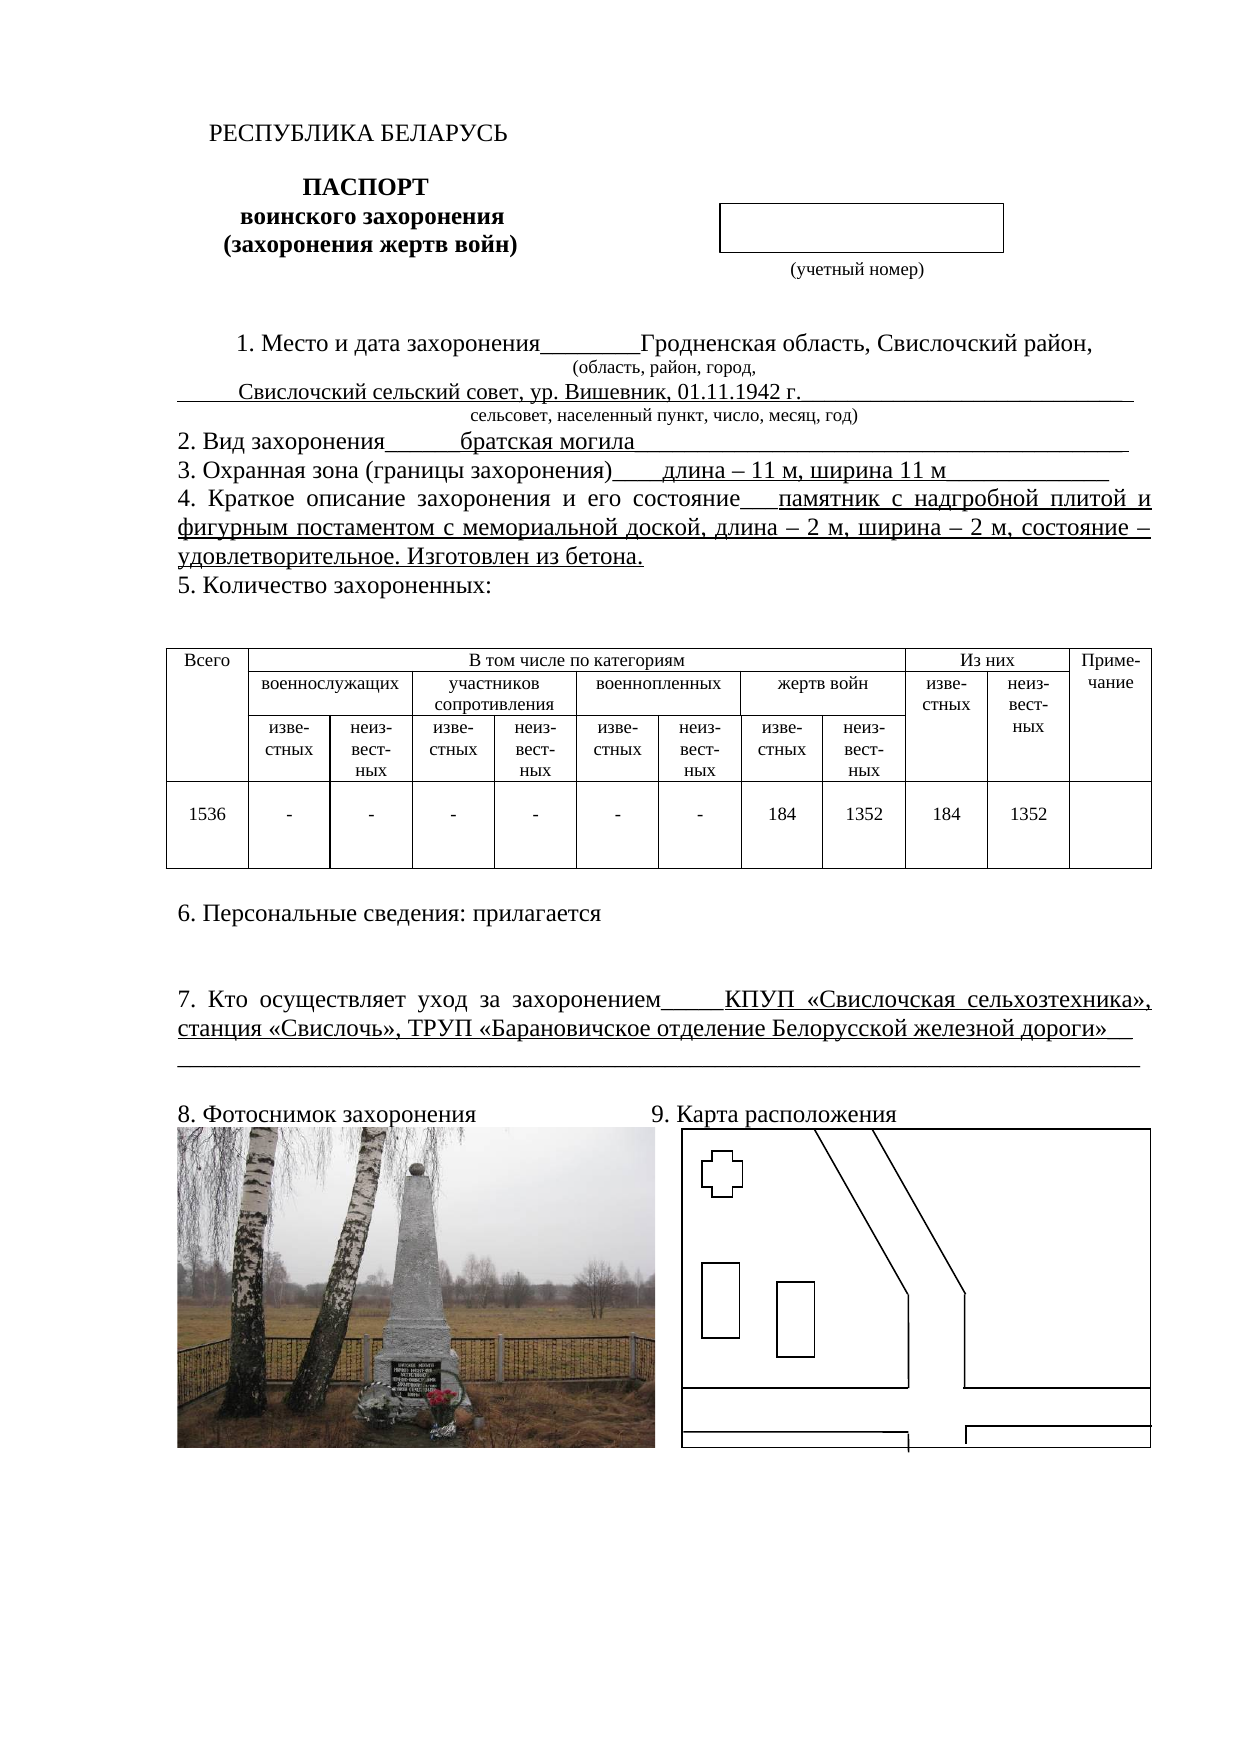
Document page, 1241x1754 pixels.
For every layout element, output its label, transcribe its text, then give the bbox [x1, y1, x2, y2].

table_cell изве-стных [249, 716, 329, 781]
table_header Приме-чание [1070, 649, 1151, 781]
table_cell жертв войн [741, 672, 905, 715]
table_cell неиз- вест- ных [495, 716, 576, 781]
table_cell 184 [742, 782, 822, 868]
text 6. Персональные сведения: прилагается [177, 898, 1152, 926]
table_cell изве-стных [577, 716, 658, 781]
table_cell 1536 [167, 782, 248, 868]
table_cell изве-стных [742, 716, 822, 781]
table_cell изве-стных [413, 716, 494, 781]
table_header В том числе по категориям [249, 649, 905, 671]
table_cell неиз-вест-ных [331, 716, 412, 781]
table_cell неиз- вест- ных [659, 716, 741, 781]
table_cell - [413, 782, 494, 868]
text 2. Вид захоронения______братская могила_______________________________________ [177, 426, 1152, 455]
table_cell [1070, 782, 1151, 868]
text (учетный номер) [177, 258, 1152, 280]
table_cell изве-стных [906, 672, 987, 781]
table_cell - [495, 782, 576, 868]
text Свислочский сельский совет, ур. Вишевник, 01.11.1942 г.____________________________ [177, 378, 1152, 404]
table_cell неиз- вест- ных [823, 716, 905, 781]
table_cell - [249, 782, 329, 868]
table_cell военнослужащих [249, 672, 412, 715]
table_cell 184 [906, 782, 987, 868]
text 7. Кто осуществляет уход за захоронением_____КПУП «Свислочская сельхозтехника», станция «Свислочь», ТРУП «Барановичское отделение Белорусской железной дороги»__ [177, 984, 1152, 1041]
text 8. Фотоснимок захоронения 9. Карта расположения [177, 1099, 1152, 1128]
table_header Из них [906, 649, 1069, 671]
text РЕСПУБЛИКА БЕЛАРУСЬ [177, 118, 1152, 147]
picture [177, 1127, 656, 1448]
table_cell участников сопротивления [413, 672, 576, 715]
text воинского захоронения [177, 201, 1152, 229]
text сельсовет, населенный пункт, число, месяц, год) [177, 404, 1152, 426]
text 5. Количество захороненных: [177, 570, 1152, 598]
table_cell - [659, 782, 741, 868]
text 4. Краткое описание захоронения и его состояние___памятник с надгробной плитой и фигурным постаментом с мемориальной доской, длина – 2 м, ширина – 2 м, состояние – удовлетворительное. Изготовлен из бетона. [177, 483, 1152, 570]
table_cell 1352 [823, 782, 905, 868]
table_cell военнопленных [577, 672, 740, 715]
table_cell неиз-вест-ных [988, 672, 1069, 781]
table_header Всего [167, 649, 248, 781]
table_cell - [577, 782, 658, 868]
table_cell 1352 [988, 782, 1069, 868]
text (захоронения жертв войн) [177, 229, 1152, 258]
text 1. Место и дата захоронения________Гродненская область, Свислочский район, (область, район, город, [177, 328, 1152, 378]
table_cell - [331, 782, 412, 868]
text _____________________________________________________________________________ [177, 1041, 1152, 1070]
text 3. Охранная зона (границы захоронения)____длина – 11 м, ширина 11 м_____________ [177, 455, 1152, 483]
text ПАСПОРТ [177, 172, 1152, 201]
